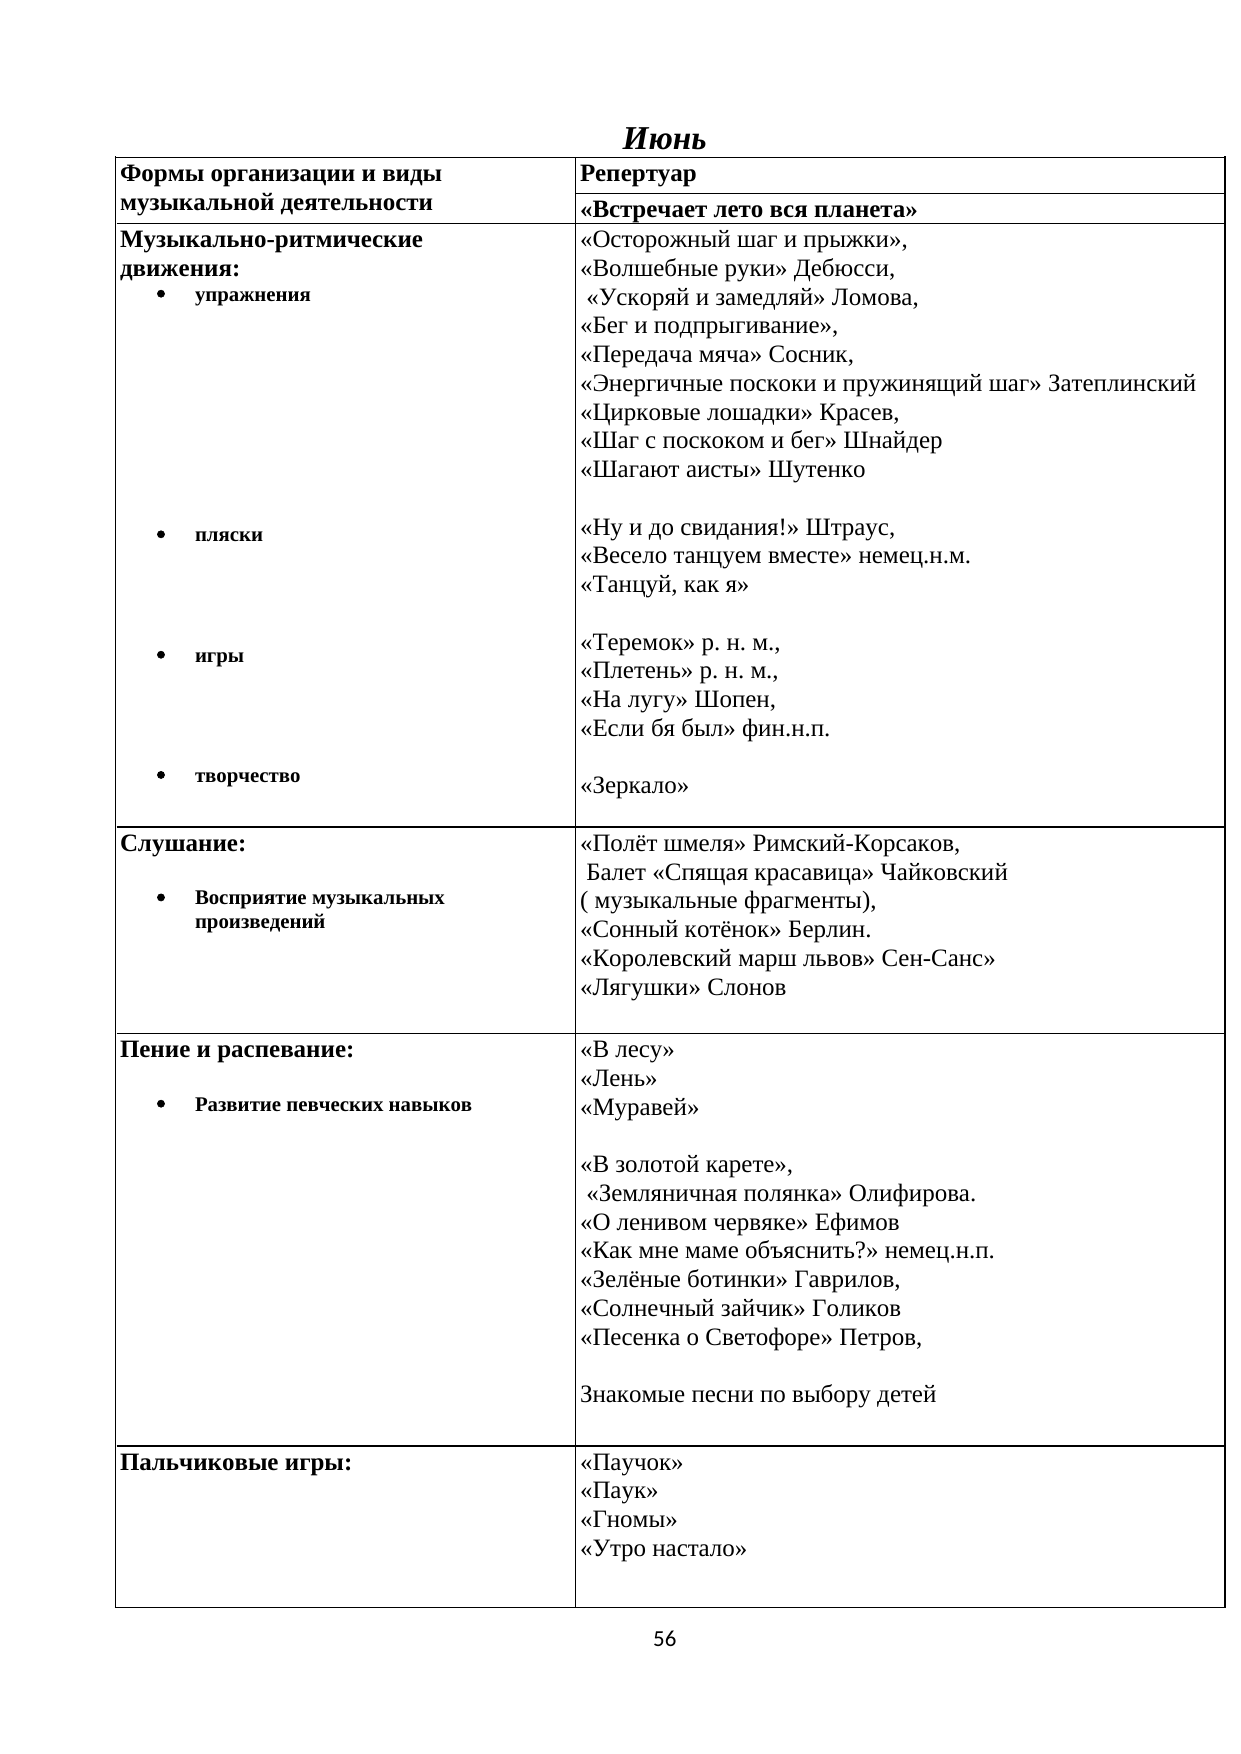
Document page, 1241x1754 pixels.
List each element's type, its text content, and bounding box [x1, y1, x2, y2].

table_cell Музыкально-ритмические движения: упражнения пляски игры творчество [116, 224, 575, 826]
text Июнь [177, 118, 1152, 156]
table_cell Пение и распевание: Развитие певческих навыков [116, 1034, 575, 1445]
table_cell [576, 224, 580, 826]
table_cell «В лесу» «Лень» «Муравей» «В золотой карете», «Земляничная полянка» Олифирова. «О ленивом червяке» Ефимов «Как мне маме объяснить?» немец.н.п. «Зелёные ботинки» Гаврилов, «Солнечный зайчик» Голиков «Песенка о Светофоре» Петров, Знакомые песни по выбору детей [576, 1034, 1224, 1445]
table_cell Слушание: Восприятие музыкальных произведений [116, 827, 575, 1032]
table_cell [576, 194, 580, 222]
table_cell Пальчиковые игры: [116, 1446, 575, 1606]
table_cell «Паучок» «Паук» «Гномы» «Утро настало» [576, 1447, 1224, 1606]
table_header Формы организации и виды музыкальной деятельности [116, 158, 575, 222]
table_cell «Полёт шмеля» Римский-Корсаков, Балет «Спящая красавица» Чайковский ( музыкальные фрагменты), «Сонный котёнок» Берлин. «Королевский марш львов» Сен-Санс» «Лягушки» Слонов [576, 828, 1224, 1032]
table_header Репертуар [576, 158, 1224, 192]
